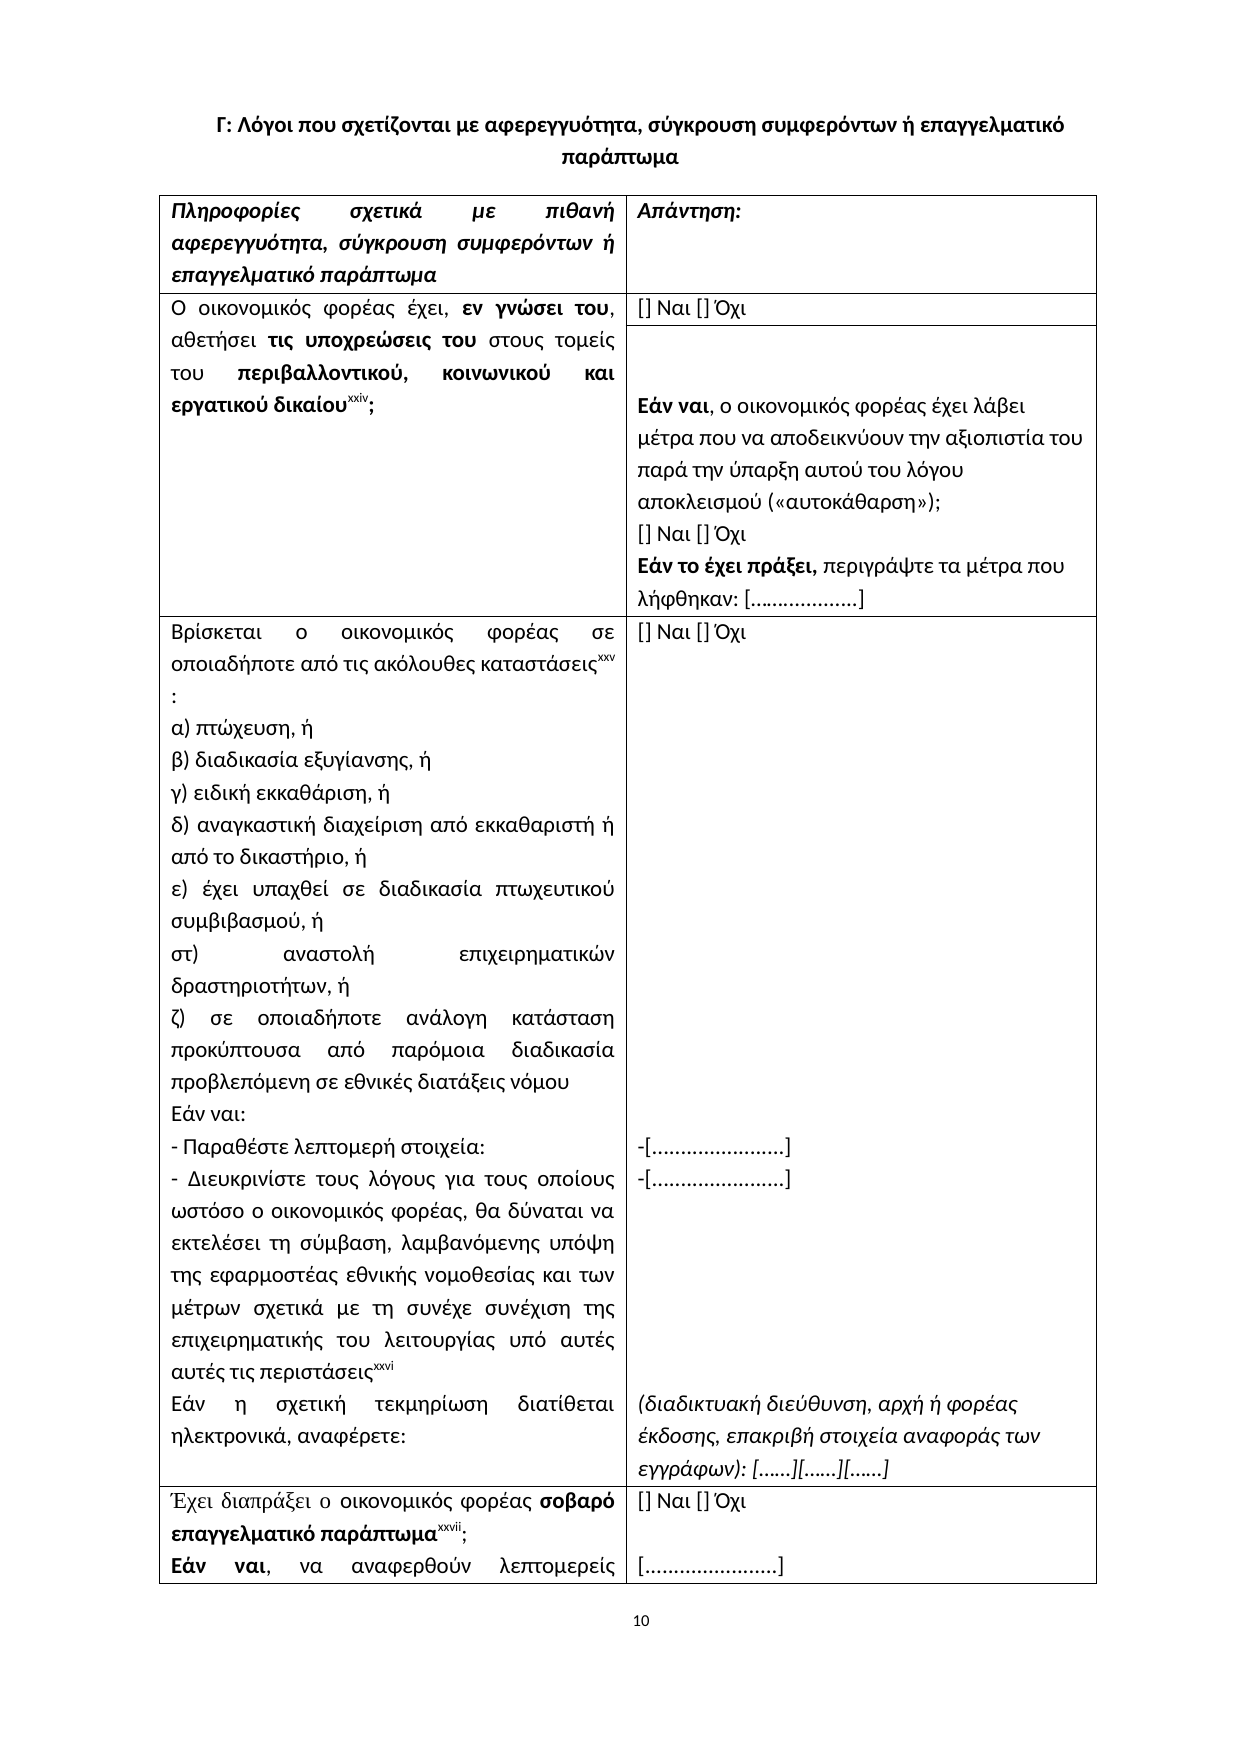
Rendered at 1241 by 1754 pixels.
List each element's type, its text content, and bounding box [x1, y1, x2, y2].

text Γ: Λόγοι που σχετίζονται με αφερεγγυότητα, σύγκρουση συμφερόντων ή επαγγελματικό παράπτωμα [159, 110, 1081, 170]
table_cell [627, 1487, 1096, 1583]
table_cell Βρίσκεται ο οικονομικός φορέας σε οποιαδήποτε από τις ακόλουθες καταστάσεις : α) πτώχευση, ή β) διαδικασία εξυγίανσης, ή γ) ειδική εκκαθάριση, ή δ) αναγκαστική διαχείριση από εκκαθαριστή ή από το δικαστήριο, ή ε) έχει υπαχθεί σε διαδικασία πτωχευτικού συμβιβασμού, ή στ) αναστολή επιχειρηματικών δραστηριοτήτων, ή ζ) σε οποιαδήποτε ανάλογη κατάσταση προκύπτουσα από παρόμοια διαδικασία προβλεπόμενη σε εθνικές διατάξεις νόμου Εάν ναι: - Παραθέστε λεπτομερή στοιχεία: - Διευκρινίστε τους λόγους για τους οποίους ωστόσο ο οικονομικός φορέας, θα δύναται να εκτελέσει τη σύμβαση, λαμβανόμενης υπόψη της εφαρμοστέας εθνικής νομοθεσίας και των μέτρων σχετικά με τη συνέχε συνέχιση της επιχειρηματικής του λειτουργίας υπό αυτές αυτές τις περιστάσεις Εάν η σχετική τεκμηρίωση διατίθεται ηλεκτρονικά, αναφέρετε: [160, 617, 626, 1486]
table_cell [160, 1487, 626, 1583]
table_cell Εάν ναι, ο οικονομικός φορέας έχει λάβει μέτρα που να αποδεικνύουν την αξιοπιστία του παρά την ύπαρξη αυτού του λόγου αποκλεισμού («αυτοκάθαρση»); [] Ναι [] Όχι Εάν το έχει πράξει, περιγράψτε τα μέτρα που λήφθηκαν: […….............] [627, 326, 1096, 616]
table_header Πληροφορίες σχετικά με πιθανή αφερεγγυότητα, σύγκρουση συμφερόντων ή επαγγελματικό παράπτωμα [160, 196, 626, 292]
table_cell [] Ναι [] Όχι -[.......................] -[.......................] (διαδικτυακή διεύθυνση, αρχή ή φορέας έκδοσης, επακριβή στοιχεία αναφοράς των εγγράφων): [……][……][……] [627, 617, 1096, 1486]
table_cell [] Ναι [] Όχι [627, 294, 1096, 325]
table_header Απάντηση: [627, 196, 1096, 292]
table_cell Ο οικονομικός φορέας έχει, εν γνώσει του, αθετήσει τις υποχρεώσεις του στους τομείς του περιβαλλοντικού, κοινωνικού και εργατικού δικαίου; [160, 294, 626, 616]
